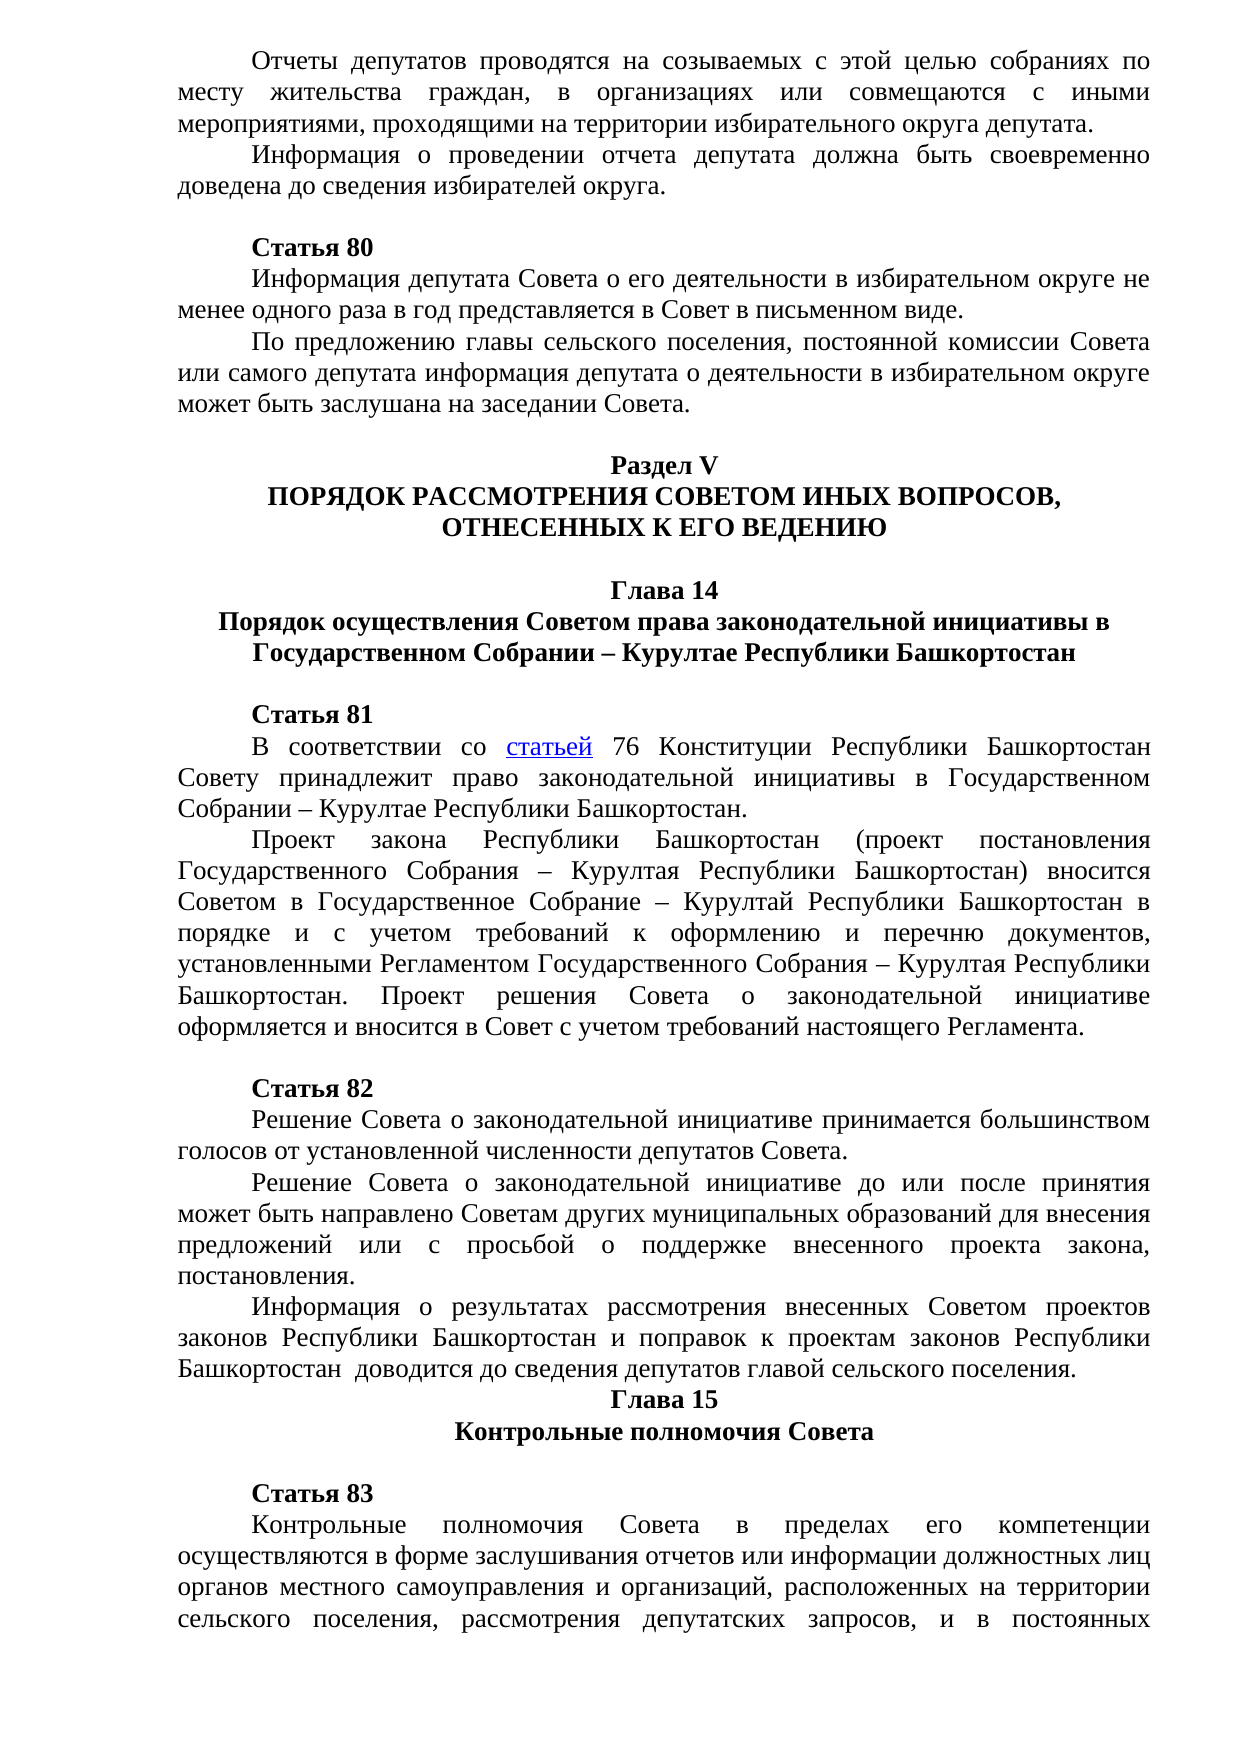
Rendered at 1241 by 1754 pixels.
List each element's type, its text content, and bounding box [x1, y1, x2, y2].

subtitle ОТНЕСЕННЫХ К ЕГО ВЕДЕНИЮ [177, 512, 1152, 543]
text Отчеты депутатов проводятся на созываемых с этой целью собраниях по месту жительства граждан, в организациях или совмещаются с иными мероприятиями, проходящими на территории избирательного округа депутата. [177, 44, 1152, 138]
subtitle ПОРЯДОК РАССМОТРЕНИЯ СОВЕТОМ ИНЫХ ВОПРОСОВ, [177, 480, 1152, 512]
text Статья 81 [177, 698, 1152, 729]
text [177, 1508, 1152, 1633]
text Порядок осуществления Советом права законодательной инициативы в Государственном Собрании – Курултае Республики Башкортостан [177, 605, 1152, 667]
text По предложению главы сельского поселения, постоянной комиссии Совета или самого депутата информация депутата о деятельности в избирательном округе может быть заслушана на заседании Совета. [177, 325, 1152, 418]
text Решение Совета о законодательной инициативе принимается большинством голосов от установленной численности депутатов Совета. [177, 1103, 1152, 1166]
subtitle Раздел V [177, 449, 1152, 480]
text Информация депутата Совета о его деятельности в избирательном округе не менее одного раза в год представляется в Совет в письменном виде. [177, 262, 1152, 325]
text Статья 82 [177, 1072, 1152, 1103]
text Информация о проведении отчета депутата должна быть своевременно доведена до сведения избирателей округа. [177, 138, 1152, 200]
text Проект закона Республики Башкортостан (проект постановления Государственного Собрания – Курултая Республики Башкортостан) вносится Советом в Государственное Собрание – Курултай Республики Башкортостан в порядке и с учетом требований к оформлению и перечню документов, установленными Регламентом Государственного Собрания – Курултая Республики Башкортостан. Проект решения Совета о законодательной инициативе оформляется и вносится в Совет с учетом требований настоящего Регламента. [177, 823, 1152, 1041]
text Информация о результатах рассмотрения внесенных Советом проектов законов Республики Башкортостан и поправок к проектам законов Республики Башкортостан доводится до сведения депутатов главой сельского поселения. [177, 1290, 1152, 1384]
subtitle Контрольные полномочия Совета [177, 1415, 1152, 1446]
subtitle Глава 15 [177, 1384, 1152, 1415]
text Решение Совета о законодательной инициативе до или после принятия может быть направлено Советам других муниципальных образований для внесения предложений или с просьбой о поддержке внесенного проекта закона, постановления. [177, 1166, 1152, 1290]
text Статья 83 [177, 1477, 1152, 1508]
text Статья 80 [177, 231, 1152, 262]
text Глава 14 [177, 574, 1152, 605]
text В соответствии со статьей 76 Конституции Республики Башкортостан Совету принадлежит право законодательной инициативы в Государственном Собрании – Курултае Республики Башкортостан. [177, 729, 1152, 823]
